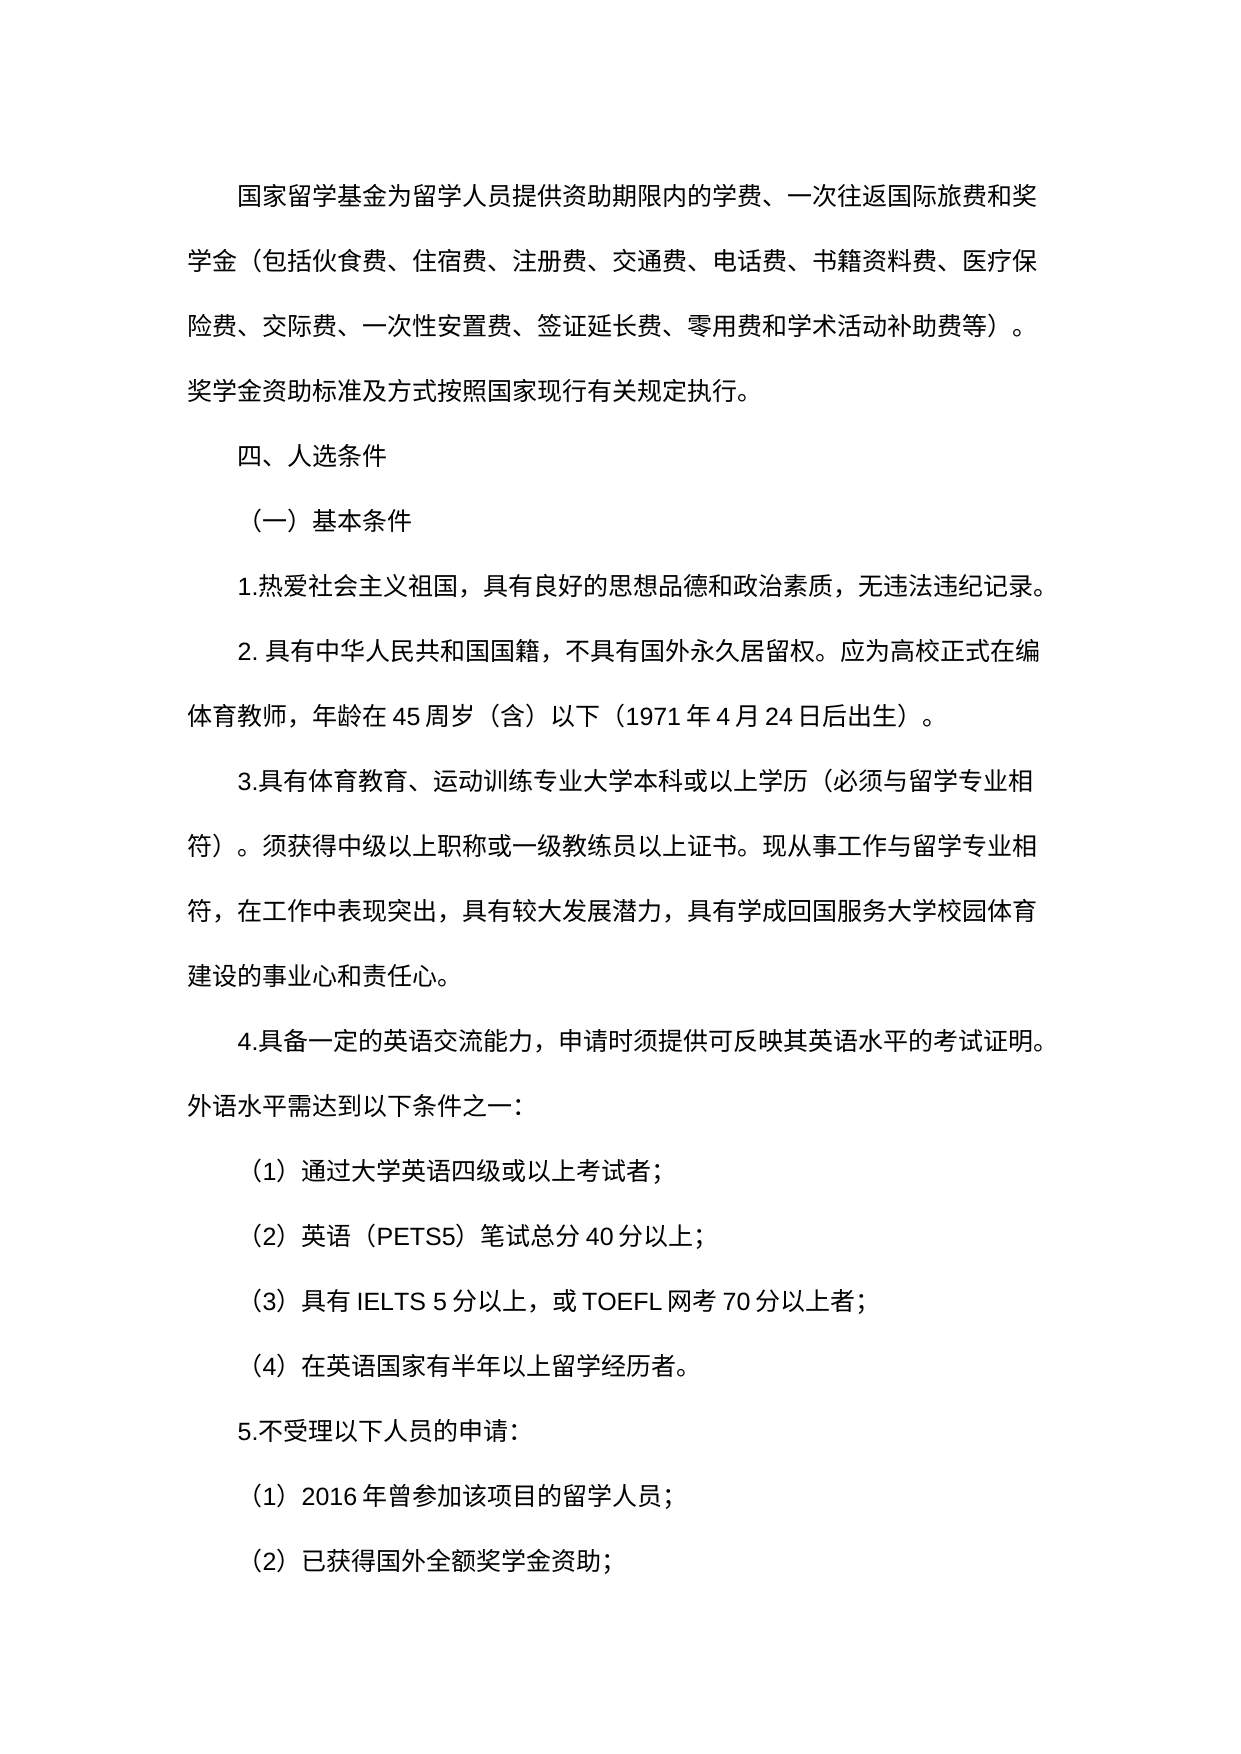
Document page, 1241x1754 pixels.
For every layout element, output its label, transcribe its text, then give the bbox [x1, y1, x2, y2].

text （2）已获得国外全额奖学金资助； [187, 1527, 1053, 1592]
text （3）具有IELTS 5分以上，或TOEFL网考70分以上者； [187, 1267, 1053, 1332]
text （1）通过大学英语四级或以上考试者； [187, 1137, 1053, 1202]
text 1.热爱社会主义祖国，具有良好的思想品德和政治素质，无违法违纪记录。 [187, 552, 1053, 617]
text （4）在英语国家有半年以上留学经历者。 [187, 1332, 1053, 1397]
text （2）英语（PETS5）笔试总分40分以上； [187, 1202, 1053, 1267]
text 2. 具有中华人民共和国国籍，不具有国外永久居留权。应为高校正式在编体育教师，年龄在45周岁（含）以下（1971年4月24日后出生）。 [187, 617, 1053, 747]
text （一）基本条件 [187, 487, 1053, 552]
text 4.具备一定的英语交流能力，申请时须提供可反映其英语水平的考试证明。外语水平需达到以下条件之一： [187, 1007, 1053, 1137]
text 国家留学基金为留学人员提供资助期限内的学费、一次往返国际旅费和奖学金（包括伙食费、住宿费、注册费、交通费、电话费、书籍资料费、医疗保险费、交际费、一次性安置费、签证延长费、零用费和学术活动补助费等）。奖学金资助标准及方式按照国家现行有关规定执行。 [187, 162, 1053, 422]
text 四、人选条件 [187, 422, 1053, 487]
text 5.不受理以下人员的申请： [187, 1397, 1053, 1462]
text （1）2016年曾参加该项目的留学人员； [187, 1462, 1053, 1527]
text 3.具有体育教育、运动训练专业大学本科或以上学历（必须与留学专业相符）。须获得中级以上职称或一级教练员以上证书。现从事工作与留学专业相符，在工作中表现突出，具有较大发展潜力，具有学成回国服务大学校园体育建设的事业心和责任心。 [187, 747, 1053, 1007]
